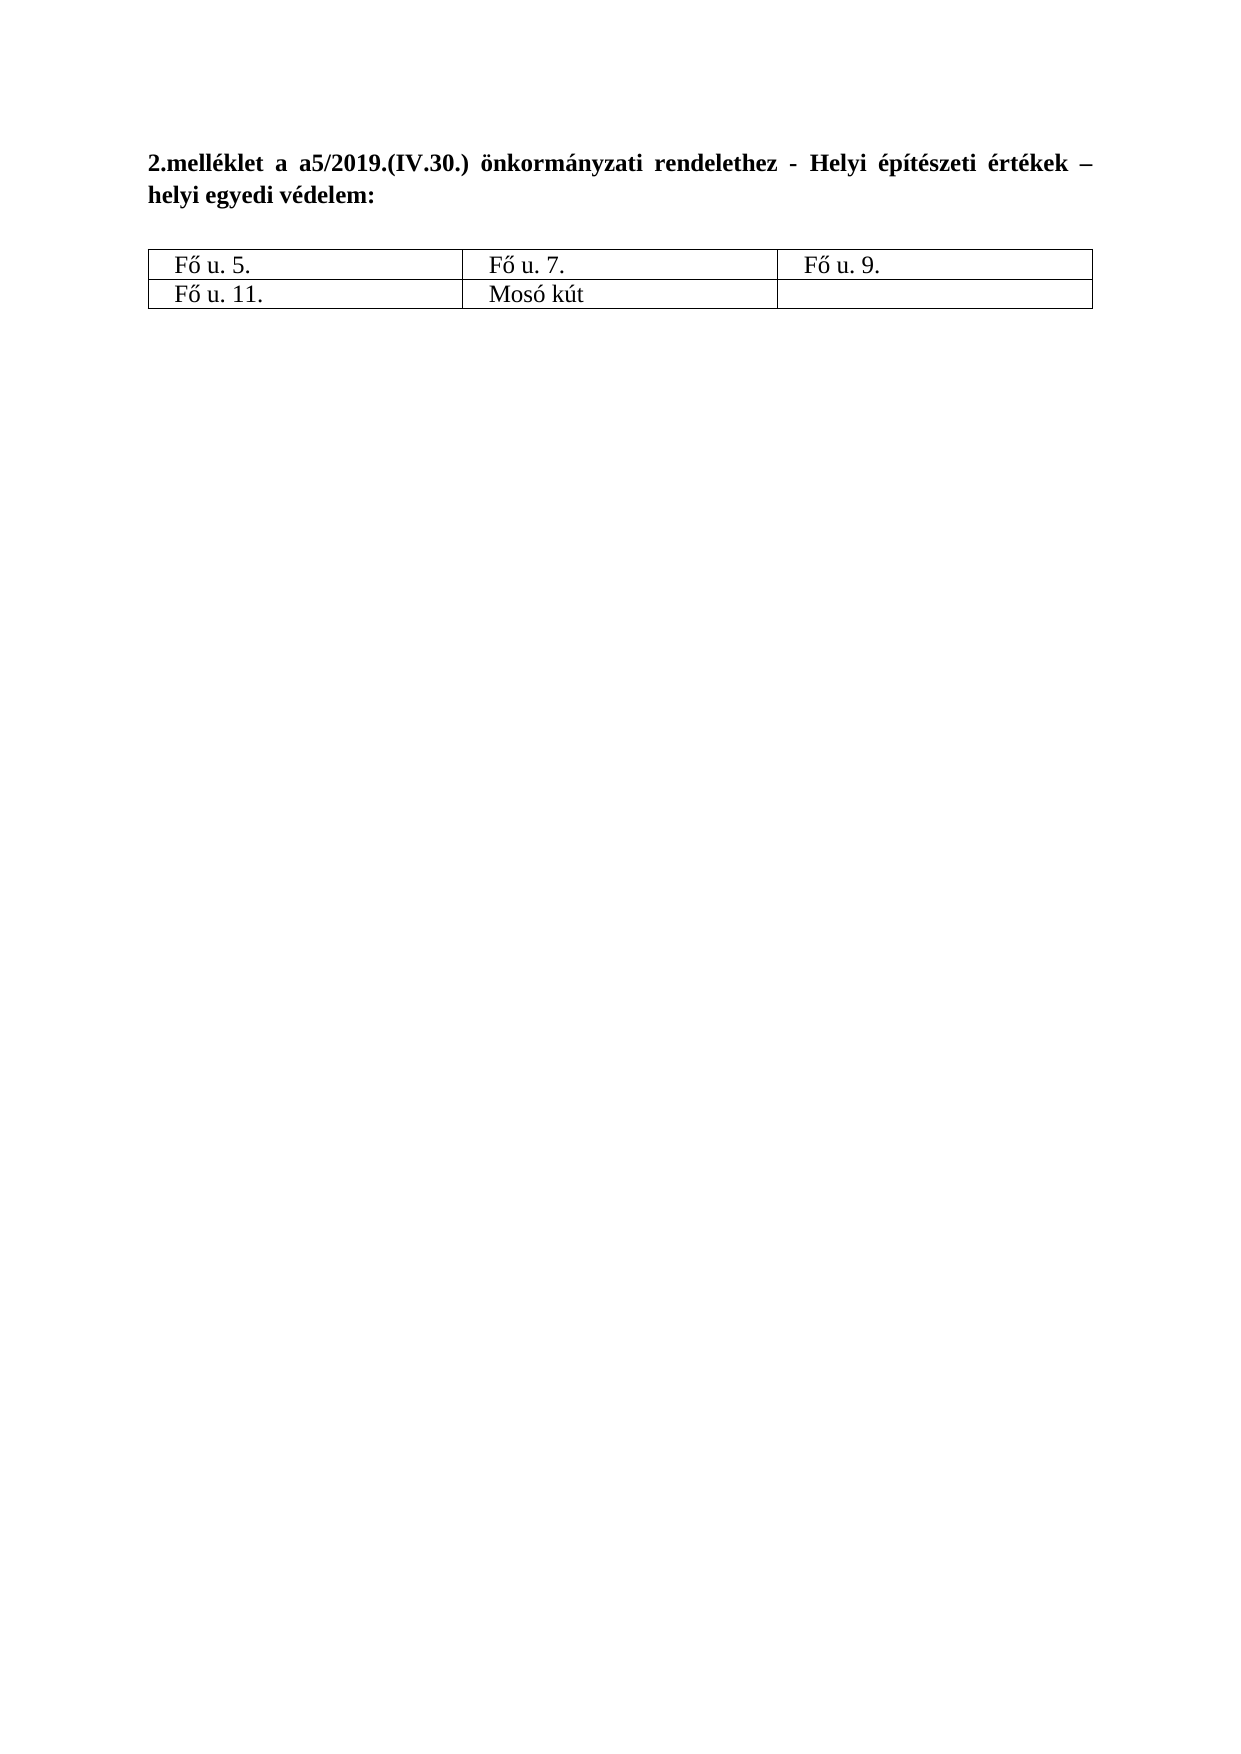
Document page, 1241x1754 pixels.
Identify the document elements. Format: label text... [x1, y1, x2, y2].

table_cell [778, 280, 1092, 308]
table_header Fő u. 5. [149, 250, 462, 278]
text 2.melléklet a a5/2019.(IV.30.) önkormányzati rendelethez - Helyi építészeti értékek – helyi egyedi védelem: [148, 148, 1093, 209]
table_cell Mosó kút [463, 280, 777, 308]
table_header Fő u. 9. [778, 250, 1092, 278]
table_header Fő u. 7. [463, 250, 777, 278]
table_cell Fő u. 11. [149, 280, 462, 308]
